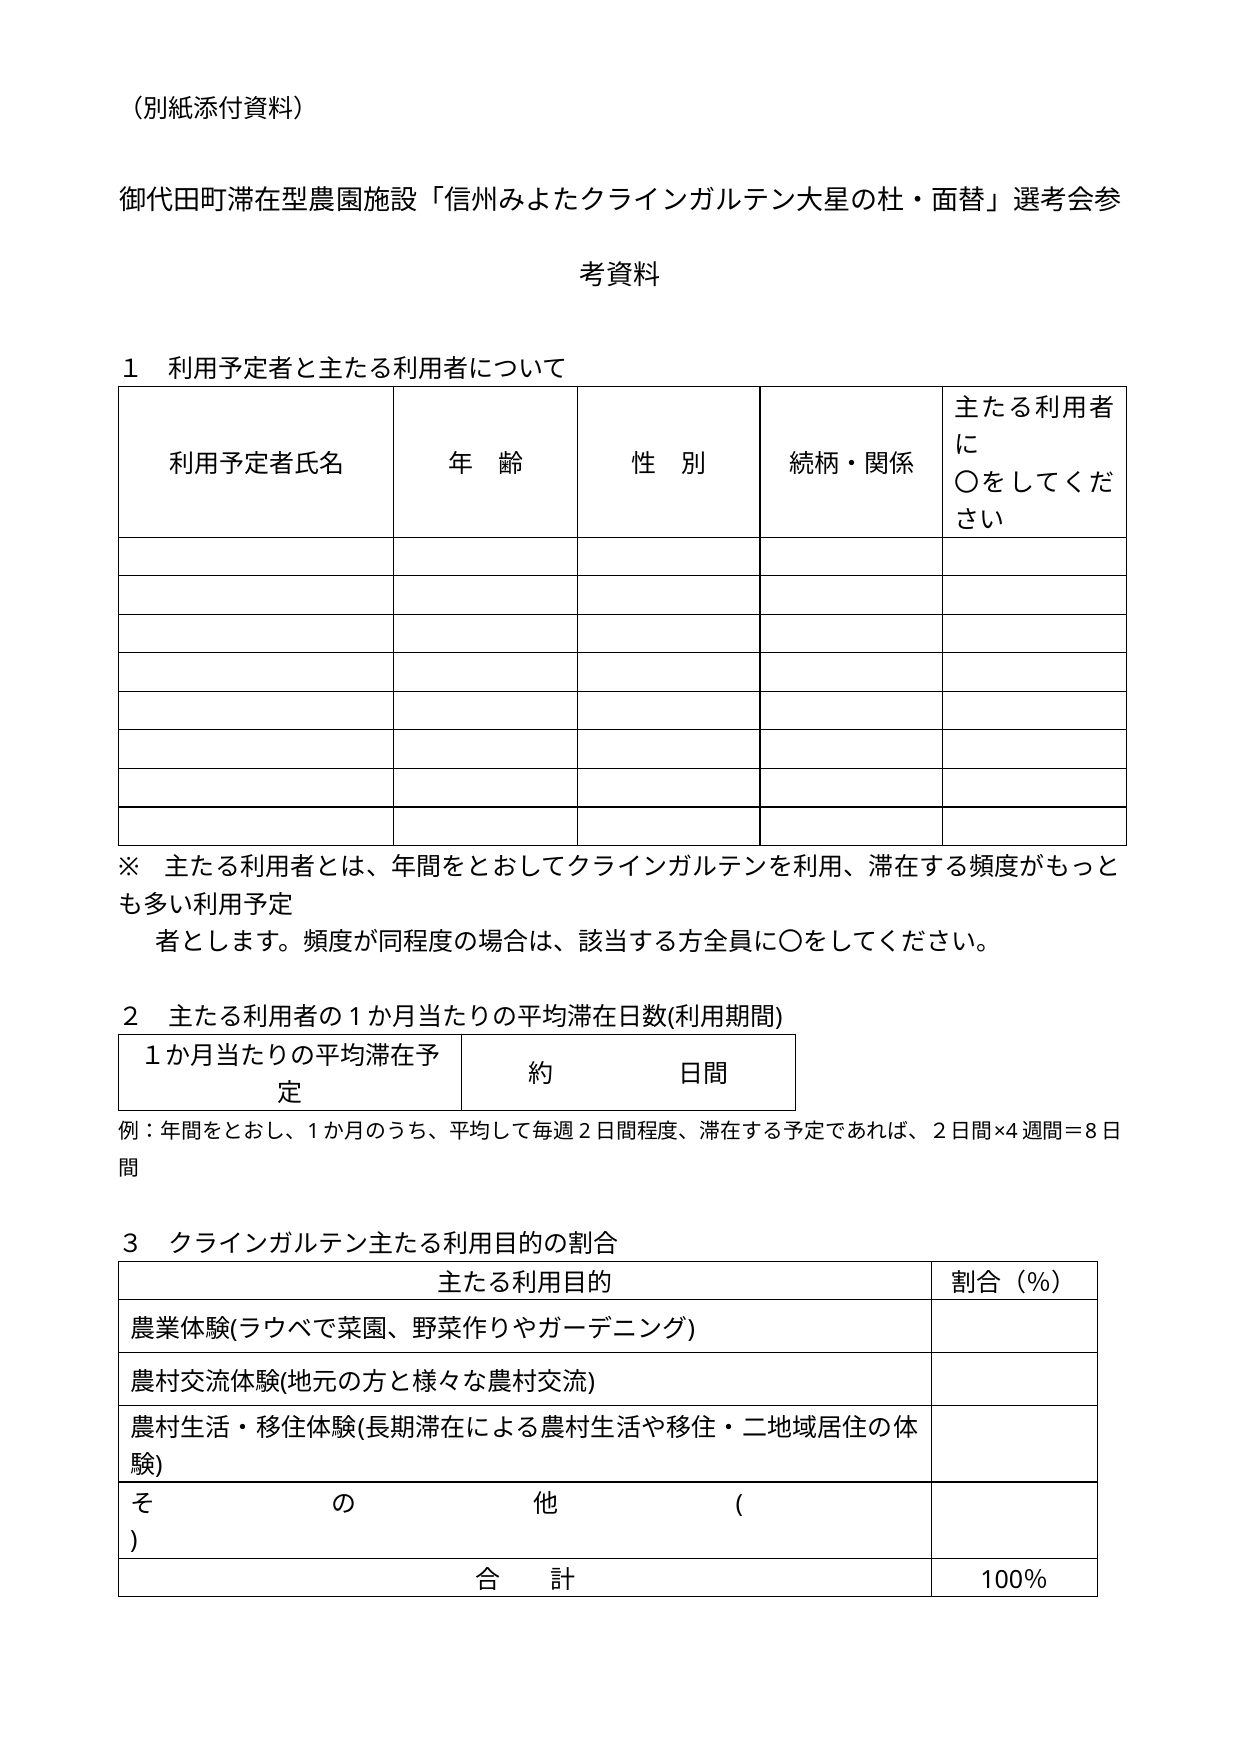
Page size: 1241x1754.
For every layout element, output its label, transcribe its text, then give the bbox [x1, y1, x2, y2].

table_header 約 日間 [462, 1035, 795, 1109]
table_cell 農村交流体験(地元の方と様々な農村交流) [119, 1353, 931, 1405]
table_cell [761, 692, 942, 729]
table_header 年 齢 [394, 387, 577, 537]
text ２ 主たる利用者の1か月当たりの平均滞在日数(利用期間) [118, 996, 1122, 1033]
table_cell [394, 692, 577, 729]
table_cell [578, 538, 759, 575]
table_header 主たる利用目的 [119, 1262, 931, 1299]
table_cell [932, 1353, 1097, 1405]
table_cell [119, 692, 393, 729]
table_cell [932, 1300, 1097, 1352]
table_header 性 別 [578, 387, 759, 537]
table_header 割合（％） [932, 1262, 1097, 1299]
table_cell [761, 808, 942, 845]
table_cell 100％ [932, 1559, 1097, 1596]
table_cell [578, 730, 759, 768]
table_cell [394, 653, 577, 691]
table_cell [394, 576, 577, 614]
table_cell [578, 769, 759, 806]
table_cell [943, 576, 1126, 614]
table_cell [394, 769, 577, 806]
table_cell [119, 576, 393, 614]
table_cell [394, 615, 577, 652]
table_header １か月当たりの平均滞在予定 [119, 1035, 461, 1109]
text 者とします。頻度が同程度の場合は、該当する方全員に〇をしてください。 [118, 921, 1122, 958]
table_cell [119, 538, 393, 575]
table_cell [943, 808, 1126, 845]
table_cell [119, 808, 393, 845]
table_cell [943, 692, 1126, 729]
text ※ 主たる利用者とは、年間をとおしてクラインガルテンを利用、滞在する頻度がもっとも多い利用予定 [118, 846, 1122, 921]
table_cell 農村生活・移住体験(長期滞在による農村生活や移住・二地域居住の体験) [119, 1406, 931, 1481]
table_cell [761, 615, 942, 652]
table_cell [932, 1483, 1097, 1557]
table_header 利用予定者氏名 [119, 387, 393, 537]
table_header 主たる利用者に 〇をしてください [943, 387, 1126, 537]
table_cell [119, 653, 393, 691]
text ３ クラインガルテン主たる利用目的の割合 [118, 1223, 1122, 1261]
text 例：年間をとおし、1か月のうち、平均して毎週2日間程度、滞在する予定であれば、２日間×4週間＝8日間 [118, 1111, 1122, 1186]
table_cell その他( ) [119, 1483, 931, 1557]
table_cell [394, 730, 577, 768]
table_cell [119, 730, 393, 768]
table_cell [761, 653, 942, 691]
table_cell [394, 538, 577, 575]
table_cell [943, 615, 1126, 652]
table_cell [943, 769, 1126, 806]
table_cell [943, 538, 1126, 575]
table_cell [943, 653, 1126, 691]
table_cell [578, 692, 759, 729]
table_cell [761, 538, 942, 575]
table_cell [578, 576, 759, 614]
table_cell [761, 769, 942, 806]
text 御代田町滞在型農園施設「信州みよたクラインガルテン大星の杜・面替」選考会参考資料 [118, 161, 1122, 311]
table_cell [119, 769, 393, 806]
table_header 続柄・関係 [761, 387, 942, 537]
table_cell [578, 615, 759, 652]
table_cell [943, 730, 1126, 768]
table_cell 農業体験(ラウベで菜園、野菜作りやガーデニング) [119, 1300, 931, 1352]
text １ 利用予定者と主たる利用者について [118, 348, 1122, 386]
table_cell [761, 576, 942, 614]
table_cell [394, 808, 577, 845]
table_cell [578, 808, 759, 845]
table_cell [578, 653, 759, 691]
table_cell [761, 730, 942, 768]
table_cell [119, 615, 393, 652]
table_cell 合 計 [119, 1559, 931, 1596]
table_cell [932, 1406, 1097, 1481]
